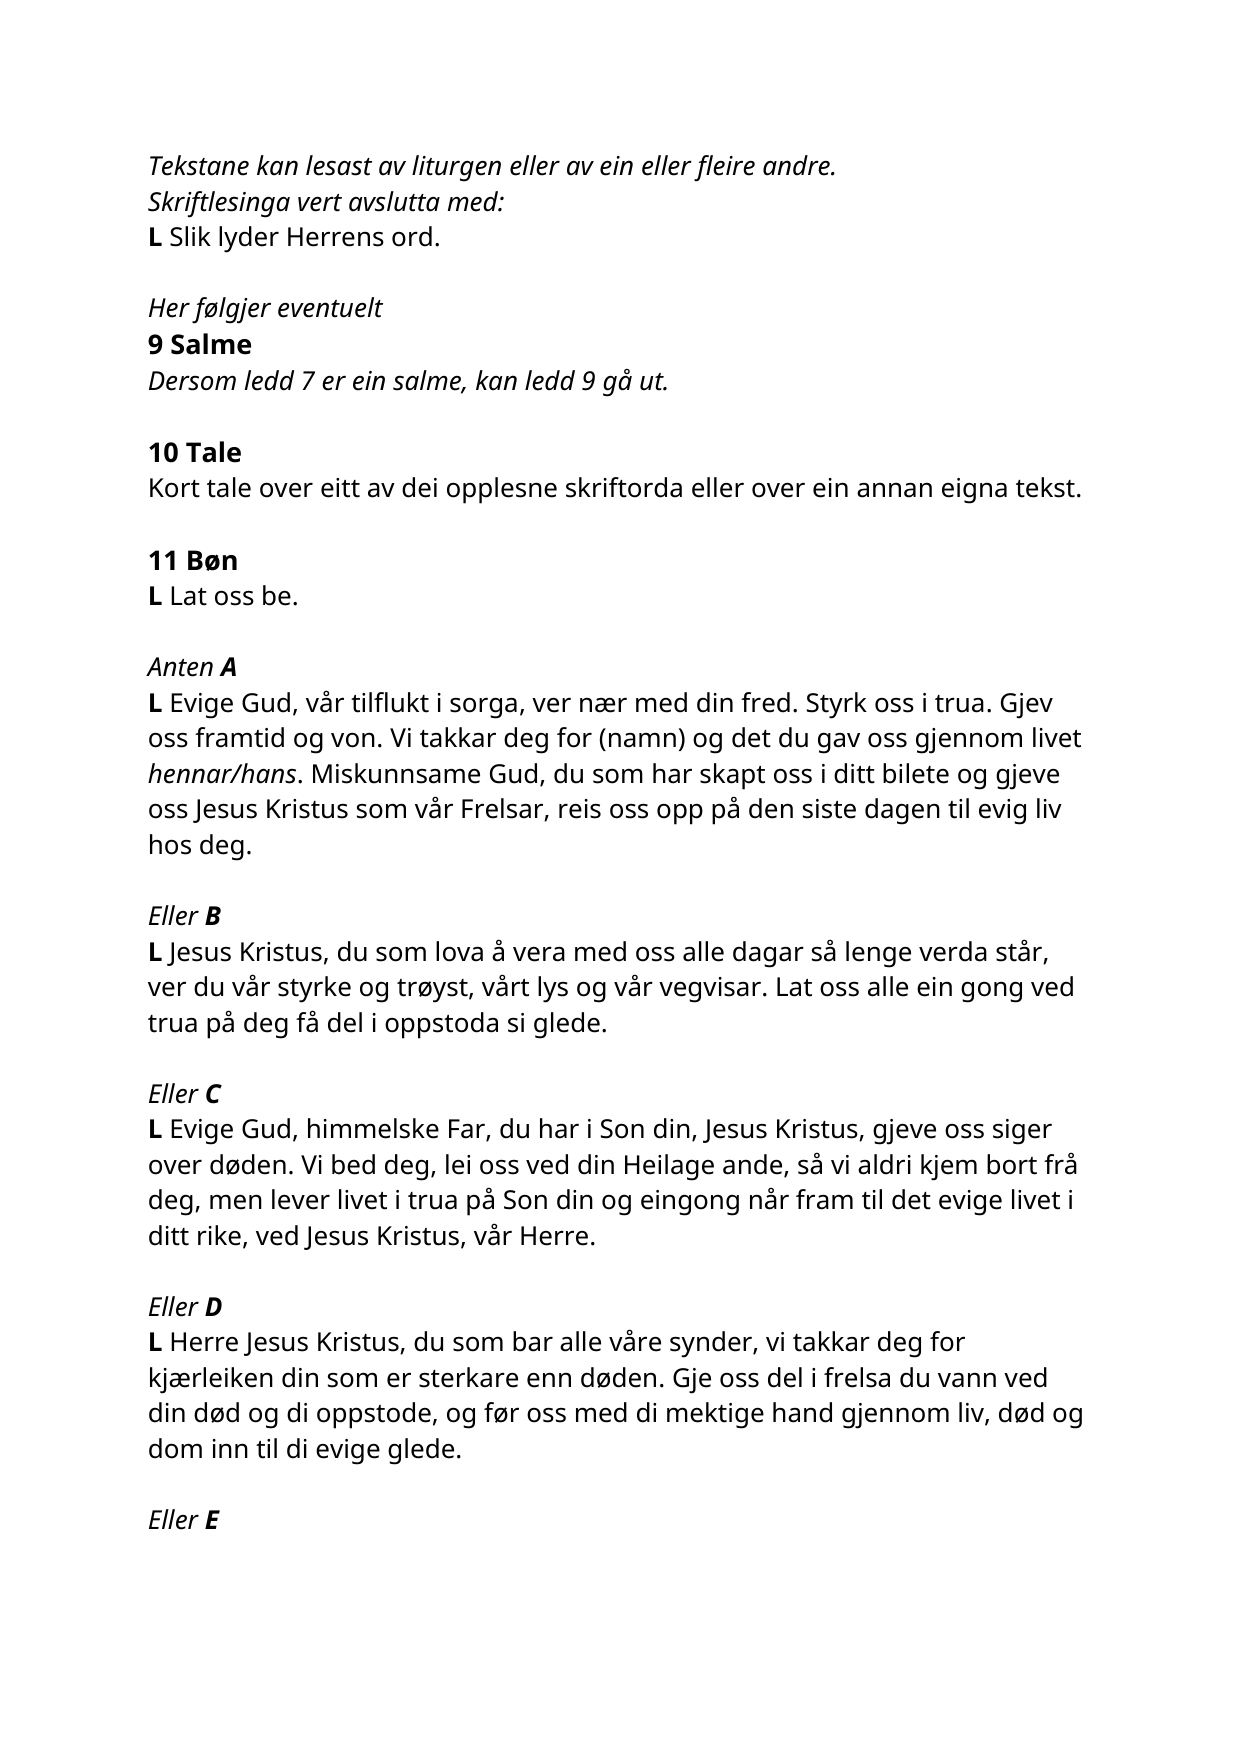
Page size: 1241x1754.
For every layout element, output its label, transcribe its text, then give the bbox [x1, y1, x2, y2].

text Her følgjer eventuelt [148, 290, 1093, 325]
text Eller C [148, 1075, 1093, 1111]
text Skriftlesinga vert avslutta med: [148, 183, 1093, 219]
text Dersom ledd 7 er ein salme, kan ledd 9 gå ut. [148, 362, 1093, 398]
text L Evige Gud, vår tilflukt i sorga, ver nær med din fred. Styrk oss i trua. Gjev oss framtid og von. Vi takkar deg for (namn) og det du gav oss gjennom livet hennar/hans. Miskunnsame Gud, du som har skapt oss i ditt bilete og gjeve oss Jesus Kristus som vår Frelsar, reis oss opp på den siste dagen til evig liv hos deg. [148, 684, 1093, 862]
text 11 Bøn [148, 541, 1093, 578]
text Eller D [148, 1288, 1093, 1324]
text Eller B [148, 898, 1093, 933]
text L Jesus Kristus, du som lova å vera med oss alle dagar så lenge verda står, ver du vår styrke og trøyst, vårt lys og vår vegvisar. Lat oss alle ein gong ved trua på deg få del i oppstoda si glede. [148, 933, 1093, 1040]
text L Herre Jesus Kristus, du som bar alle våre synder, vi takkar deg for kjærleiken din som er sterkare enn døden. Gje oss del i frelsa du vann ved din død og di oppstode, og før oss med di mektige hand gjennom liv, død og dom inn til di evige glede. [148, 1324, 1093, 1466]
text Anten A [148, 649, 1093, 684]
text L Lat oss be. [148, 578, 1093, 613]
text 10 Tale [148, 433, 1093, 470]
text Tekstane kan lesast av liturgen eller av ein eller fleire andre. [148, 148, 1093, 183]
text L Slik lyder Herrens ord. [148, 219, 1093, 254]
text Eller E [148, 1501, 1093, 1537]
text 9 Salme [148, 325, 1093, 362]
text Kort tale over eitt av dei opplesne skriftorda eller over ein annan eigna tekst. [148, 470, 1093, 506]
text L Evige Gud, himmelske Far, du har i Son din, Jesus Kristus, gjeve oss siger over døden. Vi bed deg, lei oss ved din Heilage ande, så vi aldri kjem bort frå deg, men lever livet i trua på Son din og eingong når fram til det evige livet i ditt rike, ved Jesus Kristus, vår Herre. [148, 1111, 1093, 1253]
